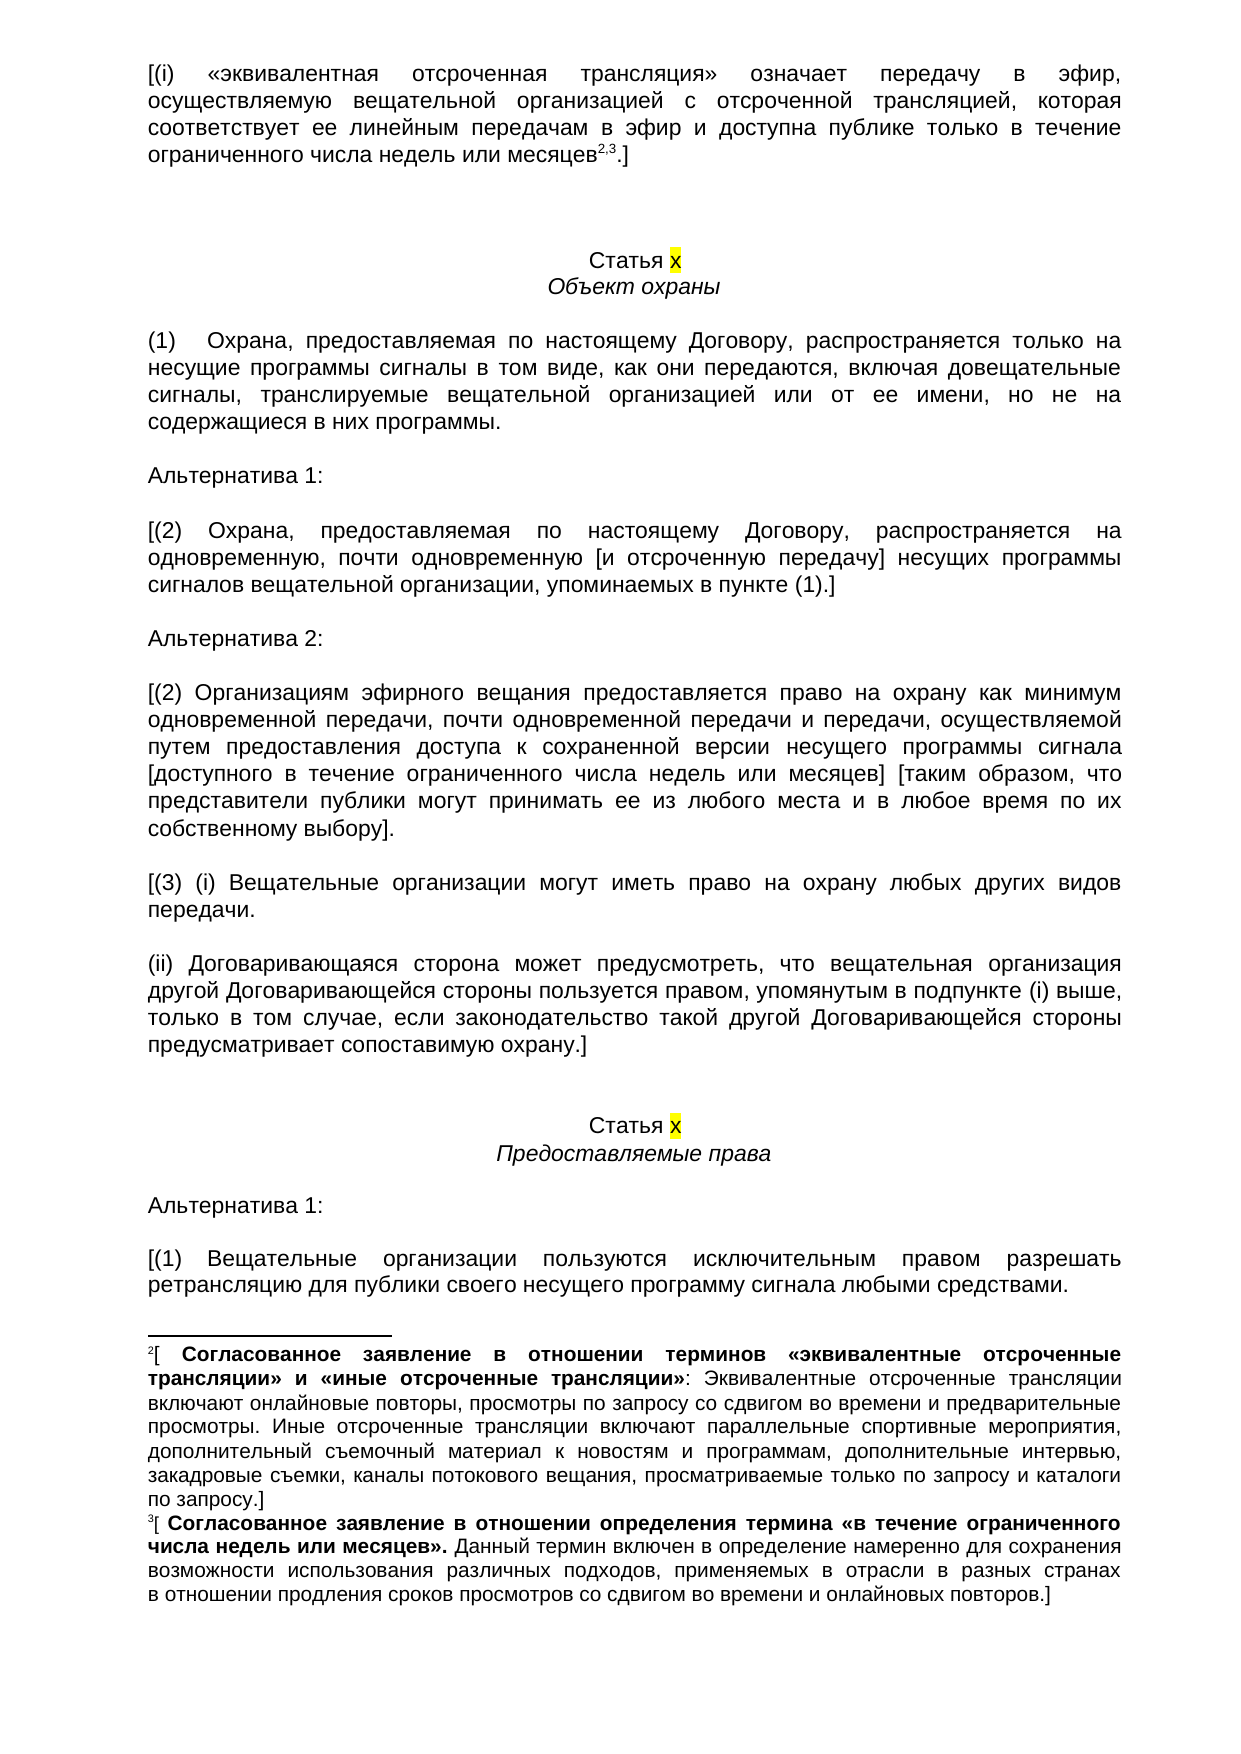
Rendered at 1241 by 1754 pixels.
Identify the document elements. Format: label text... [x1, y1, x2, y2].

text Статья x Предоставляемые права [148, 1112, 1122, 1166]
text Статья x Объект охраны [148, 247, 1122, 299]
text Альтернатива 1: [148, 1192, 1122, 1219]
text [(2) Организациям эфирного вещания предоставляется право на охрану как минимум одновременной передачи, почти одновременной передачи и передачи, осуществляемой путем предоставления доступа к сохраненной версии несущего программы сигнала [доступного в течение ограниченного числа недель или месяцев] [таким образом, что представители публики могут принимать ее из любого места и в любое время по их собственному выбору]. [148, 678, 1122, 841]
text Альтернатива 1: [148, 462, 1122, 489]
text [(1) Вещательные организации пользуются исключительным правом разрешать ретрансляцию для публики своего несущего программу сигнала любыми средствами. [148, 1245, 1122, 1298]
text [(3) (i) Вещательные организации могут иметь право на охрану любых других видов передачи. [148, 868, 1122, 922]
list Охрана, предоставляемая по настоящему Договору, распространяется только на несущие программы сигналы в том виде, как они передаются, включая довещательные сигналы, транслируемые вещательной организацией или от ее имени, но не на содержащиеся в них программы. [148, 326, 1122, 435]
text (ii) Договаривающаяся сторона может предусмотреть, что вещательная организация другой Договаривающейся стороны пользуется правом, упомянутым в подпункте (i) выше, только в том случае, если законодательство такой другой Договаривающейся стороны предусматривает сопоставимую охрану.] [148, 949, 1122, 1058]
text [(2) Охрана, предоставляемая по настоящему Договору, распространяется на одновременную, почти одновременную [и отсроченную передачу] несущих программы сигналов вещательной организации, упоминаемых в пункте (1).] [148, 516, 1122, 597]
text Альтернатива 2: [148, 624, 1122, 651]
text [(i) «эквивалентная отсроченная трансляция» означает передачу в эфир, осуществляемую вещательной организацией с отсроченной трансляцией, которая соответствует ее линейным передачам в эфир и доступна публике только в течение ограниченного числа недель или месяцев,.] [148, 59, 1122, 167]
